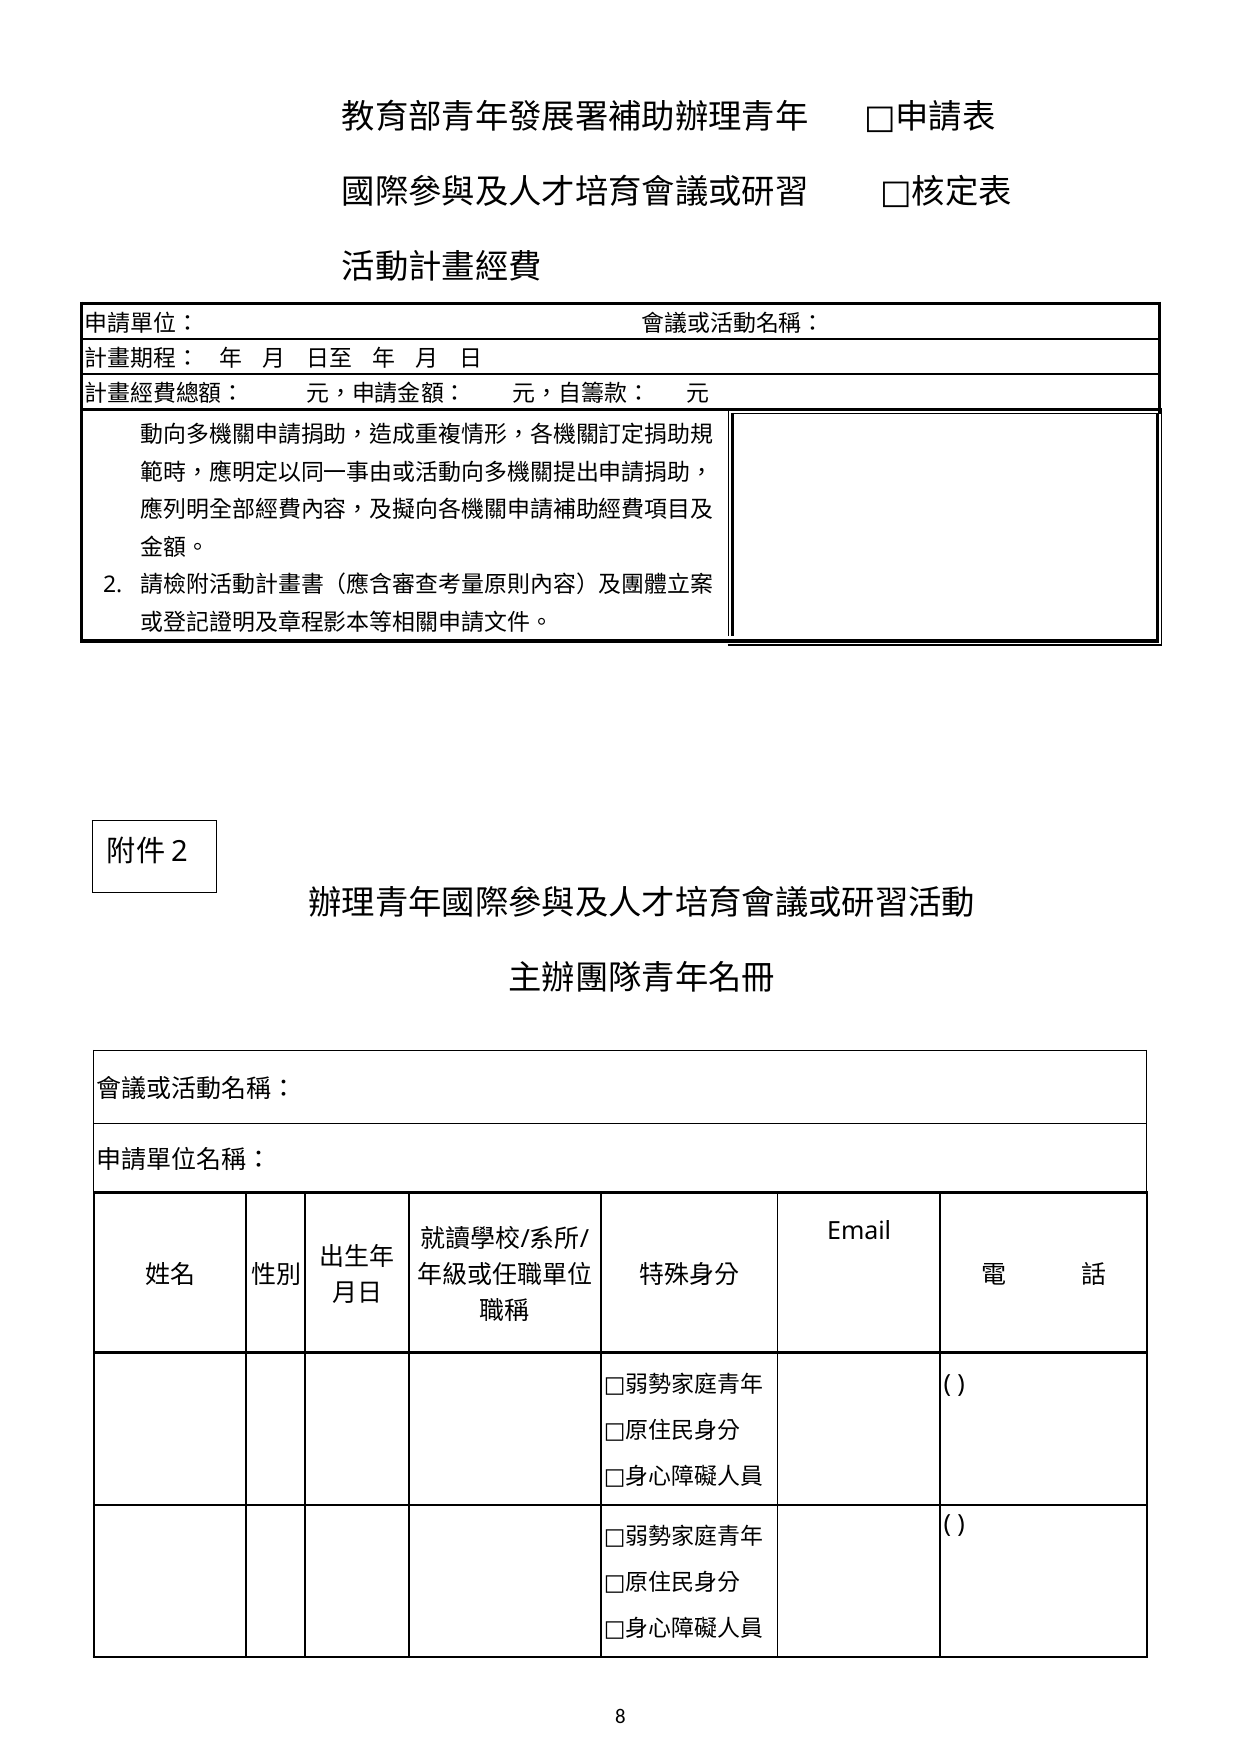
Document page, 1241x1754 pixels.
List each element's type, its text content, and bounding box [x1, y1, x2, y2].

table_cell [306, 1354, 408, 1503]
table_cell 姓名 [95, 1194, 245, 1351]
table_cell ( ) [941, 1354, 1146, 1503]
text 主辦團隊青年名冊 [187, 937, 1053, 1012]
table_cell [410, 1354, 600, 1503]
table_cell 申請單位名稱： [94, 1124, 1146, 1191]
table_cell □弱勢家庭青年 □原住民身分 □身心障礙人員 [602, 1354, 777, 1503]
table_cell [602, 1506, 777, 1656]
table_cell [247, 1506, 304, 1656]
table_header □申請表 □核定表 [844, 77, 1107, 302]
table_cell 出生年月日 [306, 1194, 408, 1351]
table_cell [247, 1354, 304, 1503]
table_cell [410, 1506, 600, 1656]
text 辦理青年國際參與及人才培育會議或研習活動 [187, 862, 1053, 937]
table_cell [778, 1354, 939, 1503]
table_cell [95, 1506, 245, 1656]
table_cell 電 話 [941, 1194, 1146, 1351]
table_cell 會議或活動名稱： [642, 305, 1158, 338]
table_cell 申請單位： [83, 305, 642, 338]
table_cell [731, 414, 1156, 639]
table_cell [306, 1506, 408, 1656]
table_header 教育部青年發展署補助辦理青年國際參與及人才培育會議或研習活動計畫經費 [339, 77, 844, 302]
table_header 會議或活動名稱： [94, 1051, 1146, 1123]
table_cell 計畫期程： 年 月 日至 年 月 日 [83, 340, 1158, 373]
table_cell 性別 [247, 1194, 304, 1351]
table_cell 計畫經費總額： 元，申請金額： 元，自籌款： 元 [83, 375, 1158, 408]
table_cell Email [778, 1194, 939, 1351]
table_cell 就讀學校/系所/年級或任職單位職稱 [410, 1194, 600, 1351]
table_cell 特殊身分 [602, 1194, 777, 1351]
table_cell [83, 411, 731, 639]
table_cell ( ) [941, 1506, 1146, 1656]
table_cell [95, 1354, 245, 1503]
table_cell [778, 1506, 939, 1656]
